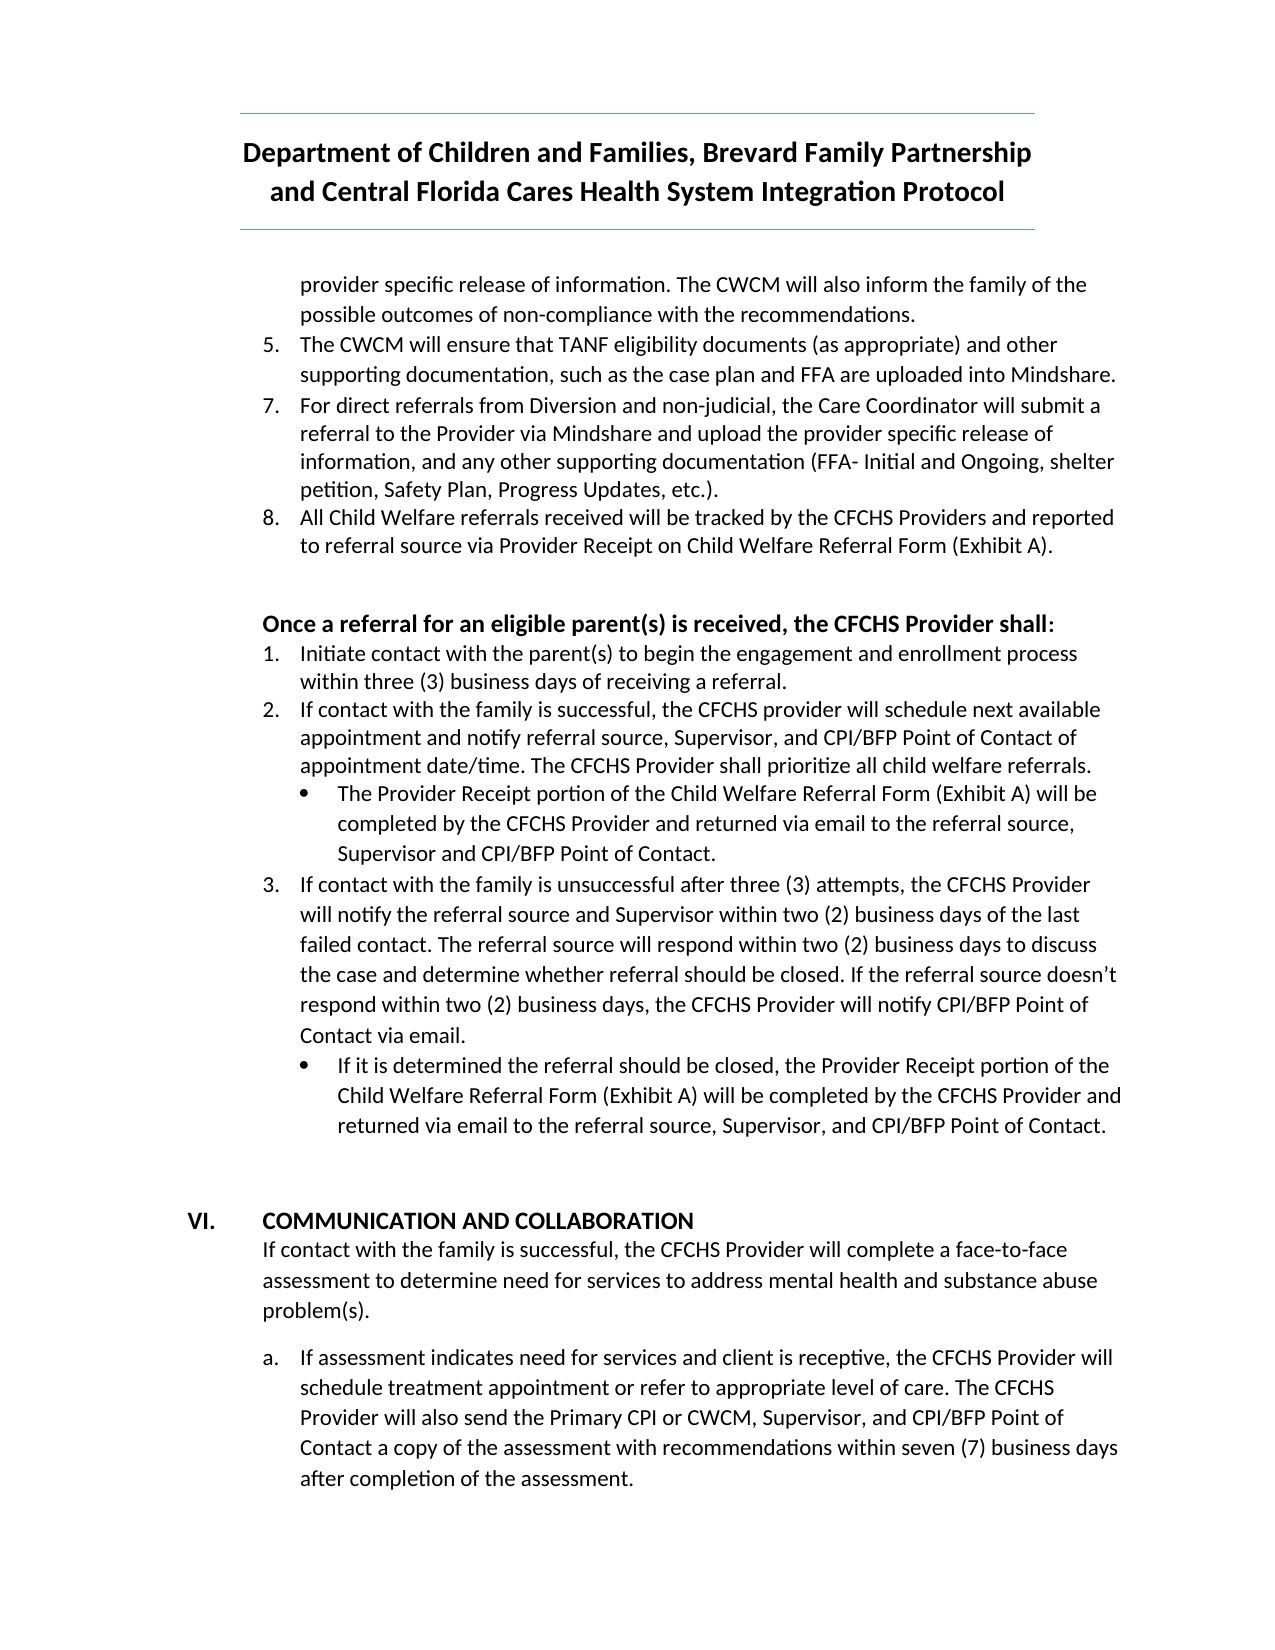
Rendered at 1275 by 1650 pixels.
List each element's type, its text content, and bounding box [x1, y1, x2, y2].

list If contact with the family is unsuccessful after three (3) attempts, the CFCHS Provider will notify the referral source and Supervisor within two (2) business days of the last failed contact. The referral source will respond within two (2) business days to discuss the case and determine whether referral should be closed. If the referral source doesn’t respond within two (2) business days, the CFCHS Provider will notify CPI/BFP Point of Contact via email. [262, 870, 1125, 1049]
list If it is determined the referral should be closed, the Provider Receipt portion of the Child Welfare Referral Form (Exhibit A) will be completed by the CFCHS Provider and returned via email to the referral source, Supervisor, and CPI/BFP Point of Contact. [300, 1051, 1125, 1139]
list The CWCM will ensure that TANF eligibility documents (as appropriate) and other supporting documentation, such as the case plan and FFA are uploaded into Mindshare. [262, 330, 1125, 388]
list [262, 270, 1125, 328]
list All Child Welfare referrals received will be tracked by the CFCHS Providers and reported to referral source via Provider Receipt on Child Welfare Referral Form (Exhibit A). [262, 503, 1125, 559]
list Initiate contact with the parent(s) to begin the engagement and enrollment process within three (3) business days of receiving a referral. [262, 639, 1125, 695]
list For direct referrals from Diversion and non-judicial, the Care Coordinator will submit a referral to the Provider via Mindshare and upload the provider specific release of information, and any other supporting documentation (FFA- Initial and Ongoing, shelter petition, Safety Plan, Progress Updates, etc.). [262, 391, 1125, 503]
list If contact with the family is successful, the CFCHS provider will schedule next available appointment and notify referral source, Supervisor, and CPI/BFP Point of Contact of appointment date/time. The CFCHS Provider shall prioritize all child welfare referrals. [262, 695, 1125, 779]
text If contact with the family is successful, the CFCHS Provider will complete a face-to-face assessment to determine need for services to address mental health and substance abuse problem(s). [262, 1236, 1125, 1324]
list COMMUNICATION AND COLLABORATION [187, 1205, 1125, 1236]
list The Provider Receipt portion of the Child Welfare Referral Form (Exhibit A) will be completed by the CFCHS Provider and returned via email to the referral source, Supervisor and CPI/BFP Point of Contact. [300, 779, 1125, 867]
list If assessment indicates need for services and client is receptive, the CFCHS Provider will schedule treatment appointment or refer to appropriate level of care. The CFCHS Provider will also send the Primary CPI or CWCM, Supervisor, and CPI/BFP Point of Contact a copy of the assessment with recommendations within seven (7) business days after completion of the assessment. [262, 1343, 1125, 1492]
text Once a referral for an eligible parent(s) is received, the CFCHS Provider shall: [187, 608, 1125, 639]
